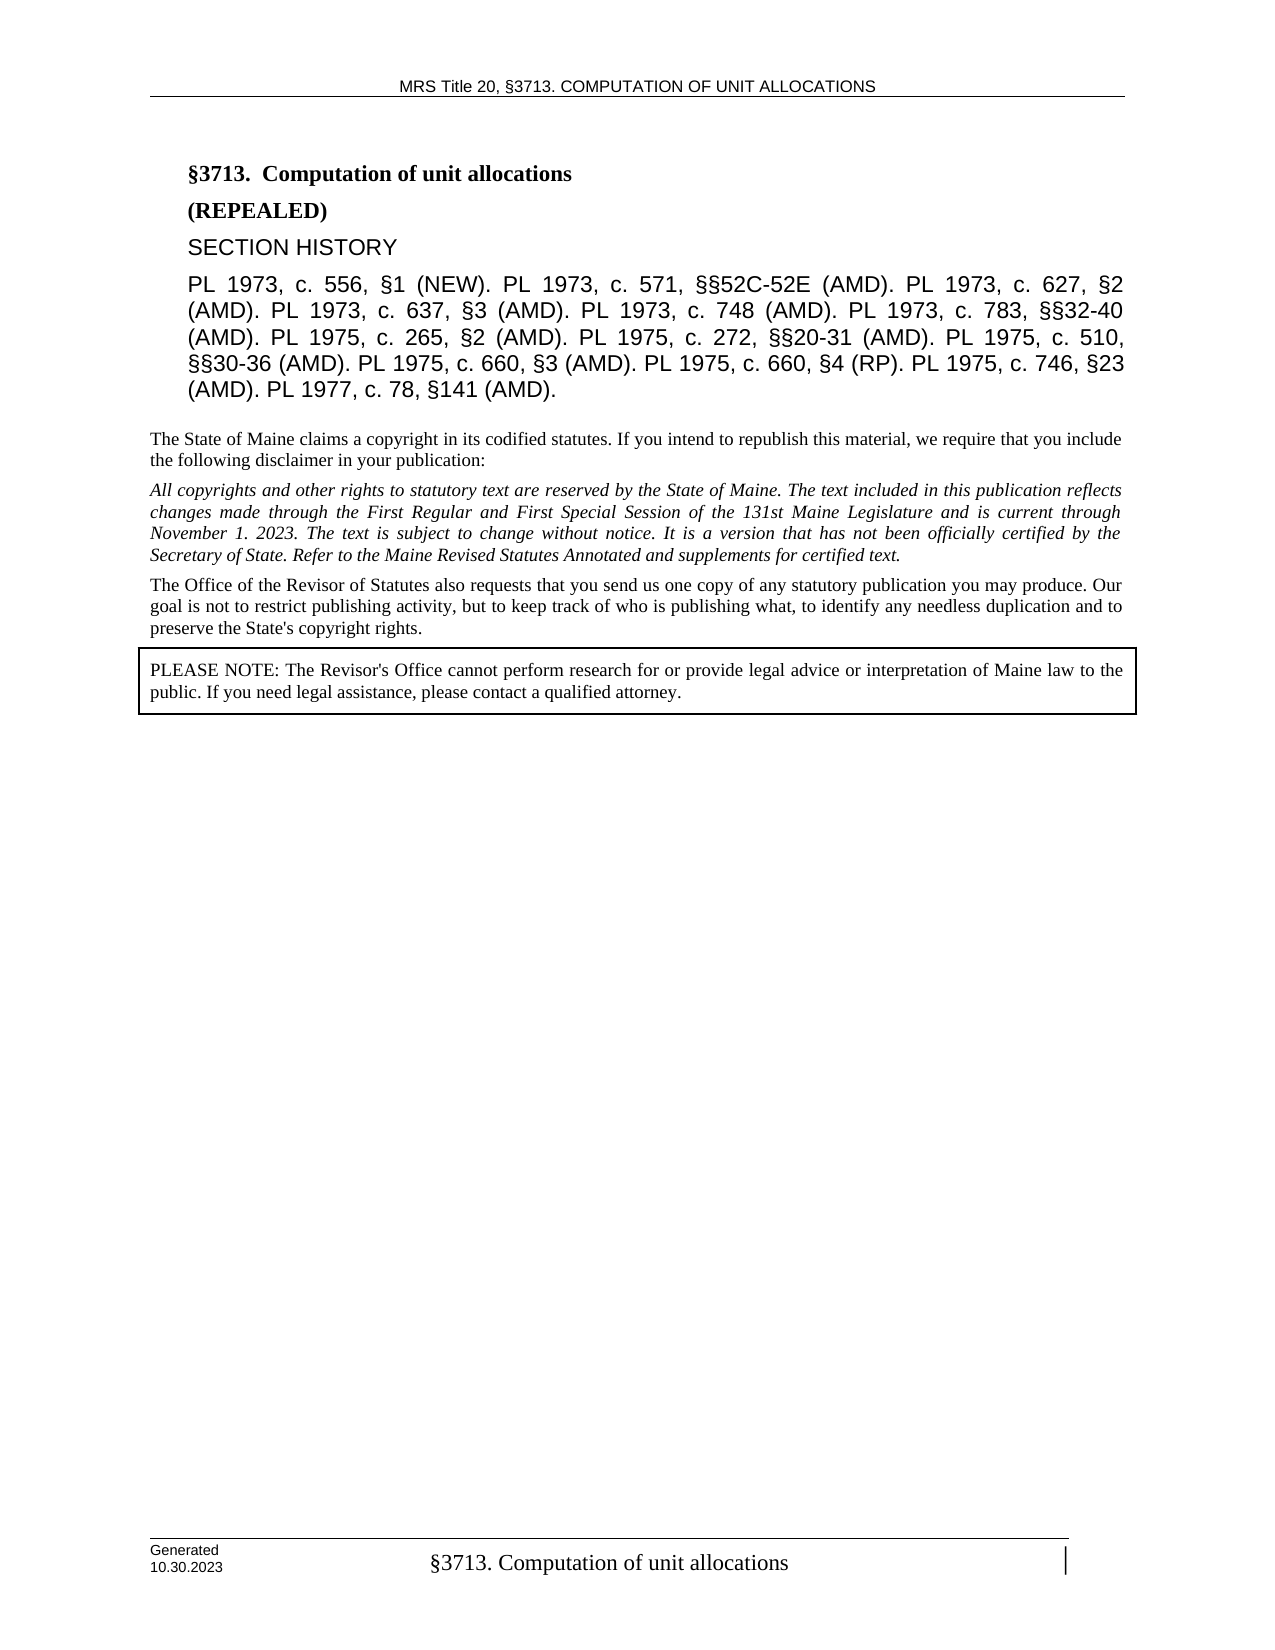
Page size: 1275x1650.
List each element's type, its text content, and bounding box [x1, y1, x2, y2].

text PL 1973, c. 556, §1 (NEW). PL 1973, c. 571, §§52C-52E (AMD). PL 1973, c. 627, §2 (AMD). PL 1973, c. 637, §3 (AMD). PL 1973, c. 748 (AMD). PL 1973, c. 783, §§32-40 (AMD). PL 1975, c. 265, §2 (AMD). PL 1975, c. 272, §§20-31 (AMD). PL 1975, c. 510, §§30-36 (AMD). PL 1975, c. 660, §3 (AMD). PL 1975, c. 660, §4 (RP). PL 1975, c. 746, §23 (AMD). PL 1977, c. 78, §141 (AMD). [187, 271, 1125, 402]
text The State of Maine claims a copyright in its codified statutes. If you intend to republish this material, we require that you include the following disclaimer in your publication: [150, 427, 1125, 471]
text (REPEALED) [187, 197, 1125, 223]
text The Office of the Revisor of Statutes also requests that you send us one copy of any statutory publication you may produce. Our goal is not to restrict publishing activity, but to keep track of who is publishing what, to identify any needless duplication and to preserve the State's copyright rights. [150, 573, 1125, 638]
text §3713. Computation of unit allocations [187, 160, 1125, 187]
text All copyrights and other rights to statutory text are reserved by the State of Maine. The text included in this publication reflects changes made through the First Regular and First Special Session of the 131st Maine Legislature and is current through November 1. 2023 . The text is subject to change without notice. It is a version that has not been officially certified by the Secretary of State. Refer to the Maine Revised Statutes Annotated and supplements for certified text. [150, 479, 1125, 565]
text SECTION HISTORY [187, 234, 1125, 260]
text PLEASE NOTE: The Revisor's Office cannot perform research for or provide legal advice or interpretation of Maine law to the public. If you need legal assistance, please contact a qualified attorney. [140, 649, 1135, 713]
